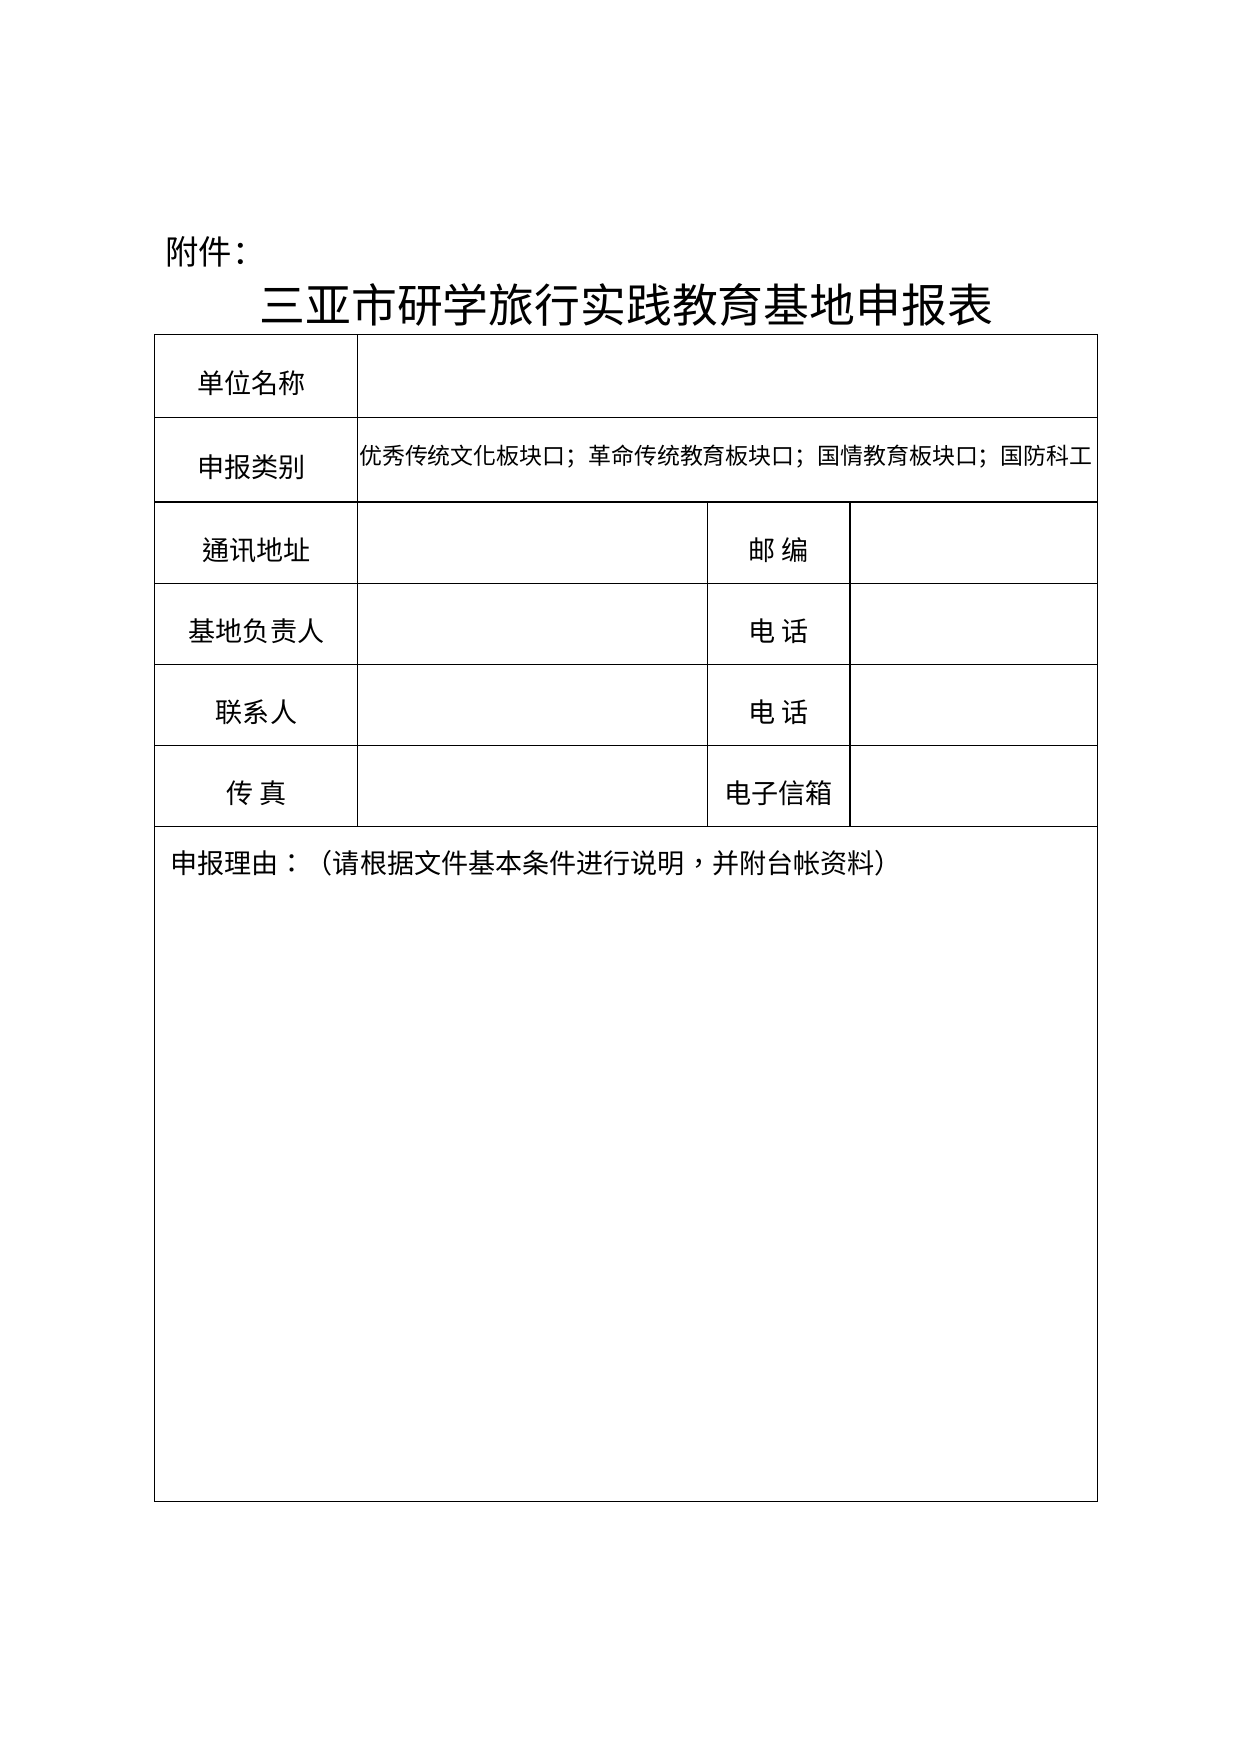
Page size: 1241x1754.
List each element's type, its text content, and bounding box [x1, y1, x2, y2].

subtitle 三亚市研学旅行实践教育基地申报表 [165, 276, 1087, 334]
table_cell [851, 746, 1097, 826]
table_cell 通讯地址 [155, 503, 357, 583]
table_cell 传 真 [155, 746, 357, 826]
table_cell 优秀传统文化板块口；革命传统教育板块口；国情教育板块口；国防科工板块□:自然生态板块口。可多选 [358, 418, 1097, 501]
table_cell 电 话 [708, 584, 849, 664]
table_cell [851, 503, 1097, 583]
table_header [358, 335, 1097, 417]
table_cell [851, 584, 1097, 664]
table_cell 电子信箱 [708, 746, 849, 826]
table_cell [851, 665, 1097, 745]
table_cell 申报类别 [155, 418, 357, 501]
table_cell 电 话 [708, 665, 849, 745]
table_cell 联系人 [155, 665, 357, 745]
table_cell [358, 503, 707, 583]
table_cell 邮 编 [708, 503, 849, 583]
table_cell [358, 584, 707, 664]
text 附件： [165, 218, 1087, 276]
table_cell 申报理由：（请根据文件基本条件进行说明，并附台帐资料） [155, 827, 1097, 1501]
table_cell 基地负责人 [155, 584, 357, 664]
table_header 单位名称 [155, 335, 357, 417]
table_cell [358, 665, 707, 745]
table_cell [358, 746, 707, 826]
